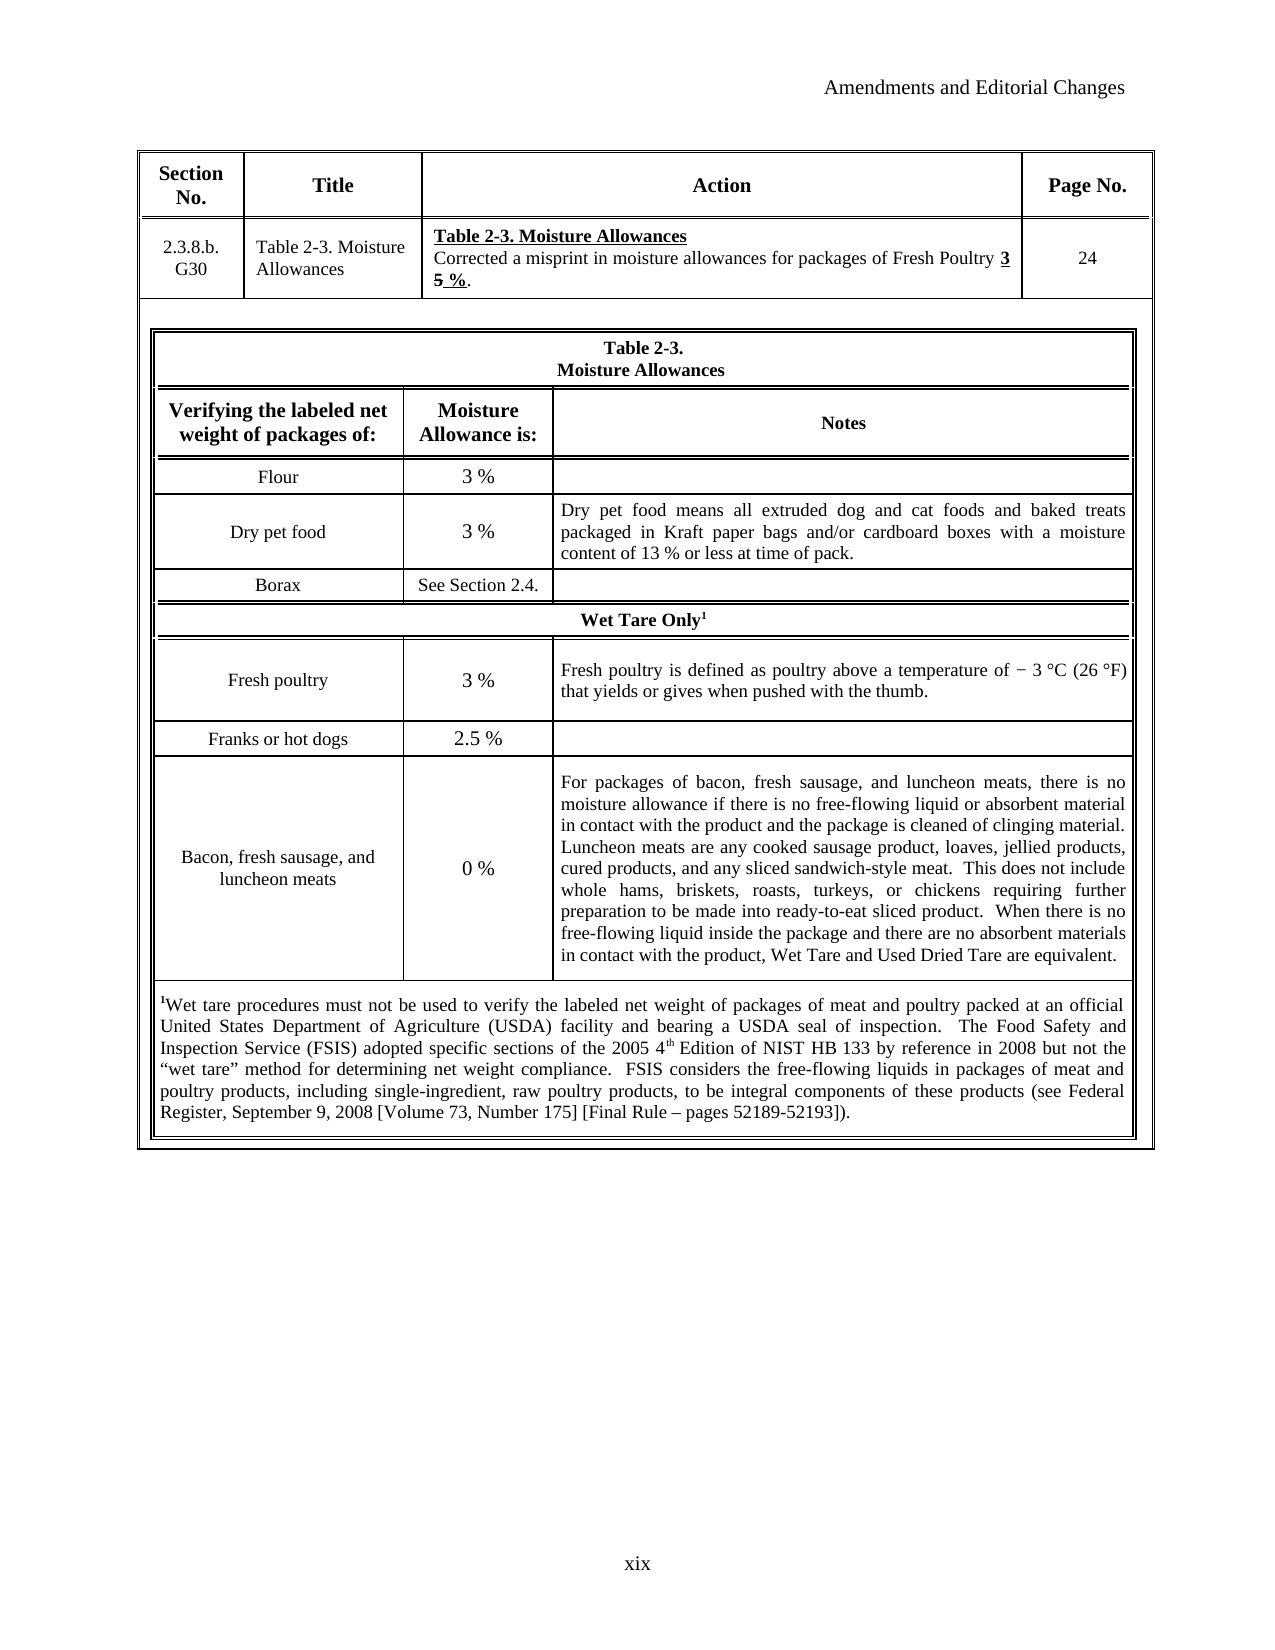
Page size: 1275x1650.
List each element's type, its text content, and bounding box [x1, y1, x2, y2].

table_cell 2.3.8.b. G30 [138, 216, 243, 297]
table_cell Table 2-3. Moisture Allowances Corrected a misprint in moisture allowances for packages of Fresh Poultry 3 5 %. [423, 219, 1021, 297]
table_cell Table 2-3. Moisture Allowances [245, 219, 421, 297]
table_header Title [245, 153, 421, 216]
table_cell [140, 299, 1152, 1148]
table_header Page No. [1023, 153, 1152, 216]
table_header Action [423, 153, 1021, 216]
table_header Section No. [140, 153, 243, 216]
table_cell 24 [1023, 216, 1153, 297]
